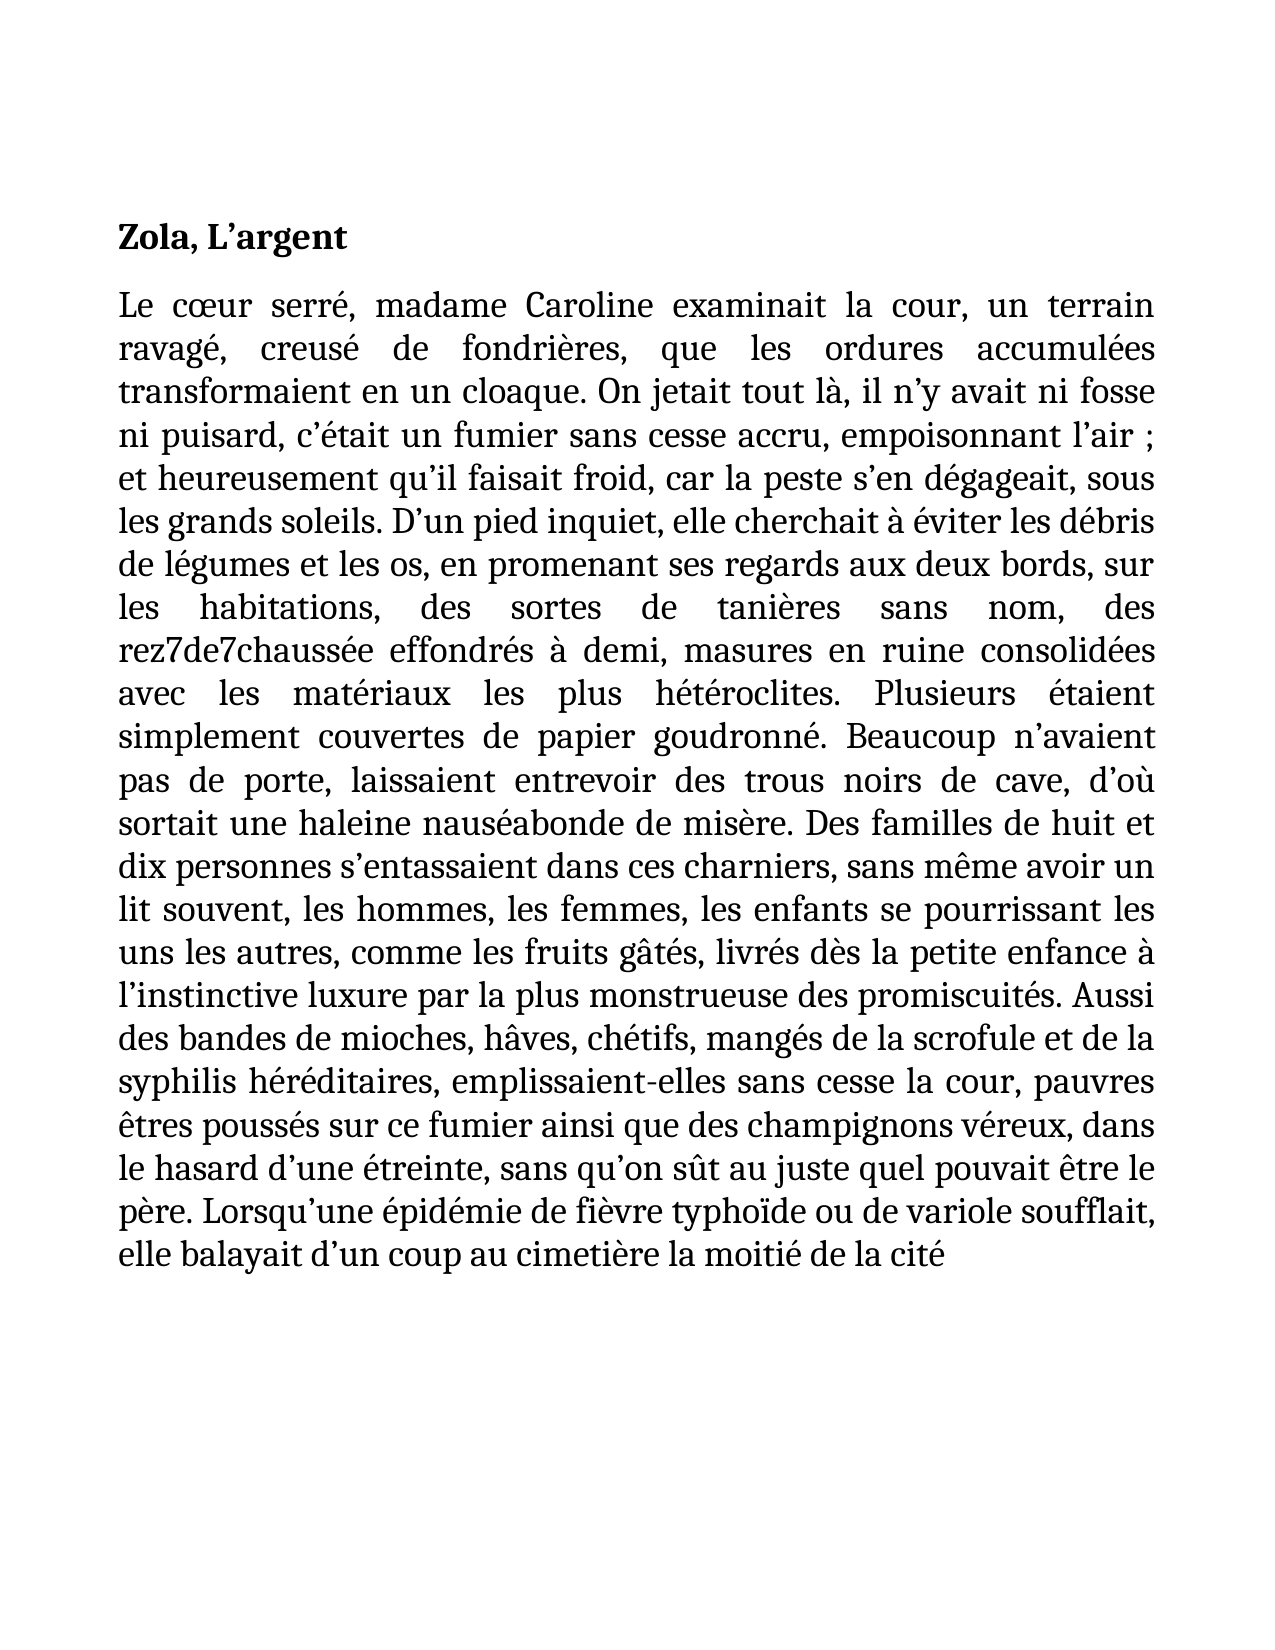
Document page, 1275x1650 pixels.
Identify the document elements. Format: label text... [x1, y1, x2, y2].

text Le cœur serré, madame Caroline examinait la cour, un terrain ravagé, creusé de fondrières, que les ordures accumulées transformaient en un cloaque. On jetait tout là, il n’y avait ni fosse ni puisard, c’était un fumier sans cesse accru, empoisonnant l’air ; et heureusement qu’il faisait froid, car la peste s’en dégageait, sous les grands soleils. D’un pied inquiet, elle cherchait à éviter les débris de légumes et les os, en promenant ses regards aux deux bords, sur les habitations, des sortes de tanières sans nom, des rez7de7chaussée effondrés à demi, masures en ruine consolidées avec les matériaux les plus hétéroclites. Plusieurs étaient simplement couvertes de papier goudronné. Beaucoup n’avaient pas de porte, laissaient entrevoir des trous noirs de cave, d’où sortait une haleine nauséabonde de misère. Des familles de huit et dix personnes s’entassaient dans ces charniers, sans même avoir un lit souvent, les hommes, les femmes, les enfants se pourrissant les uns les autres, comme les fruits gâtés, livrés dès la petite enfance à l’instinctive luxure par la plus monstrueuse des promiscuités. Aussi des bandes de mioches, hâves, chétifs, mangés de la scrofule et de la syphilis héréditaires, emplissaient-elles sans cesse la cour, pauvres êtres poussés sur ce fumier ainsi que des champignons véreux, dans le hasard d’une étreinte, sans qu’on sût au juste quel pouvait être le père. Lorsqu’une épidémie de fièvre typhoïde ou de variole soufflait, elle balayait d’un coup au cimetière la moitié de la cité [118, 284, 1157, 1276]
text Zola, L’argent [118, 216, 1157, 259]
